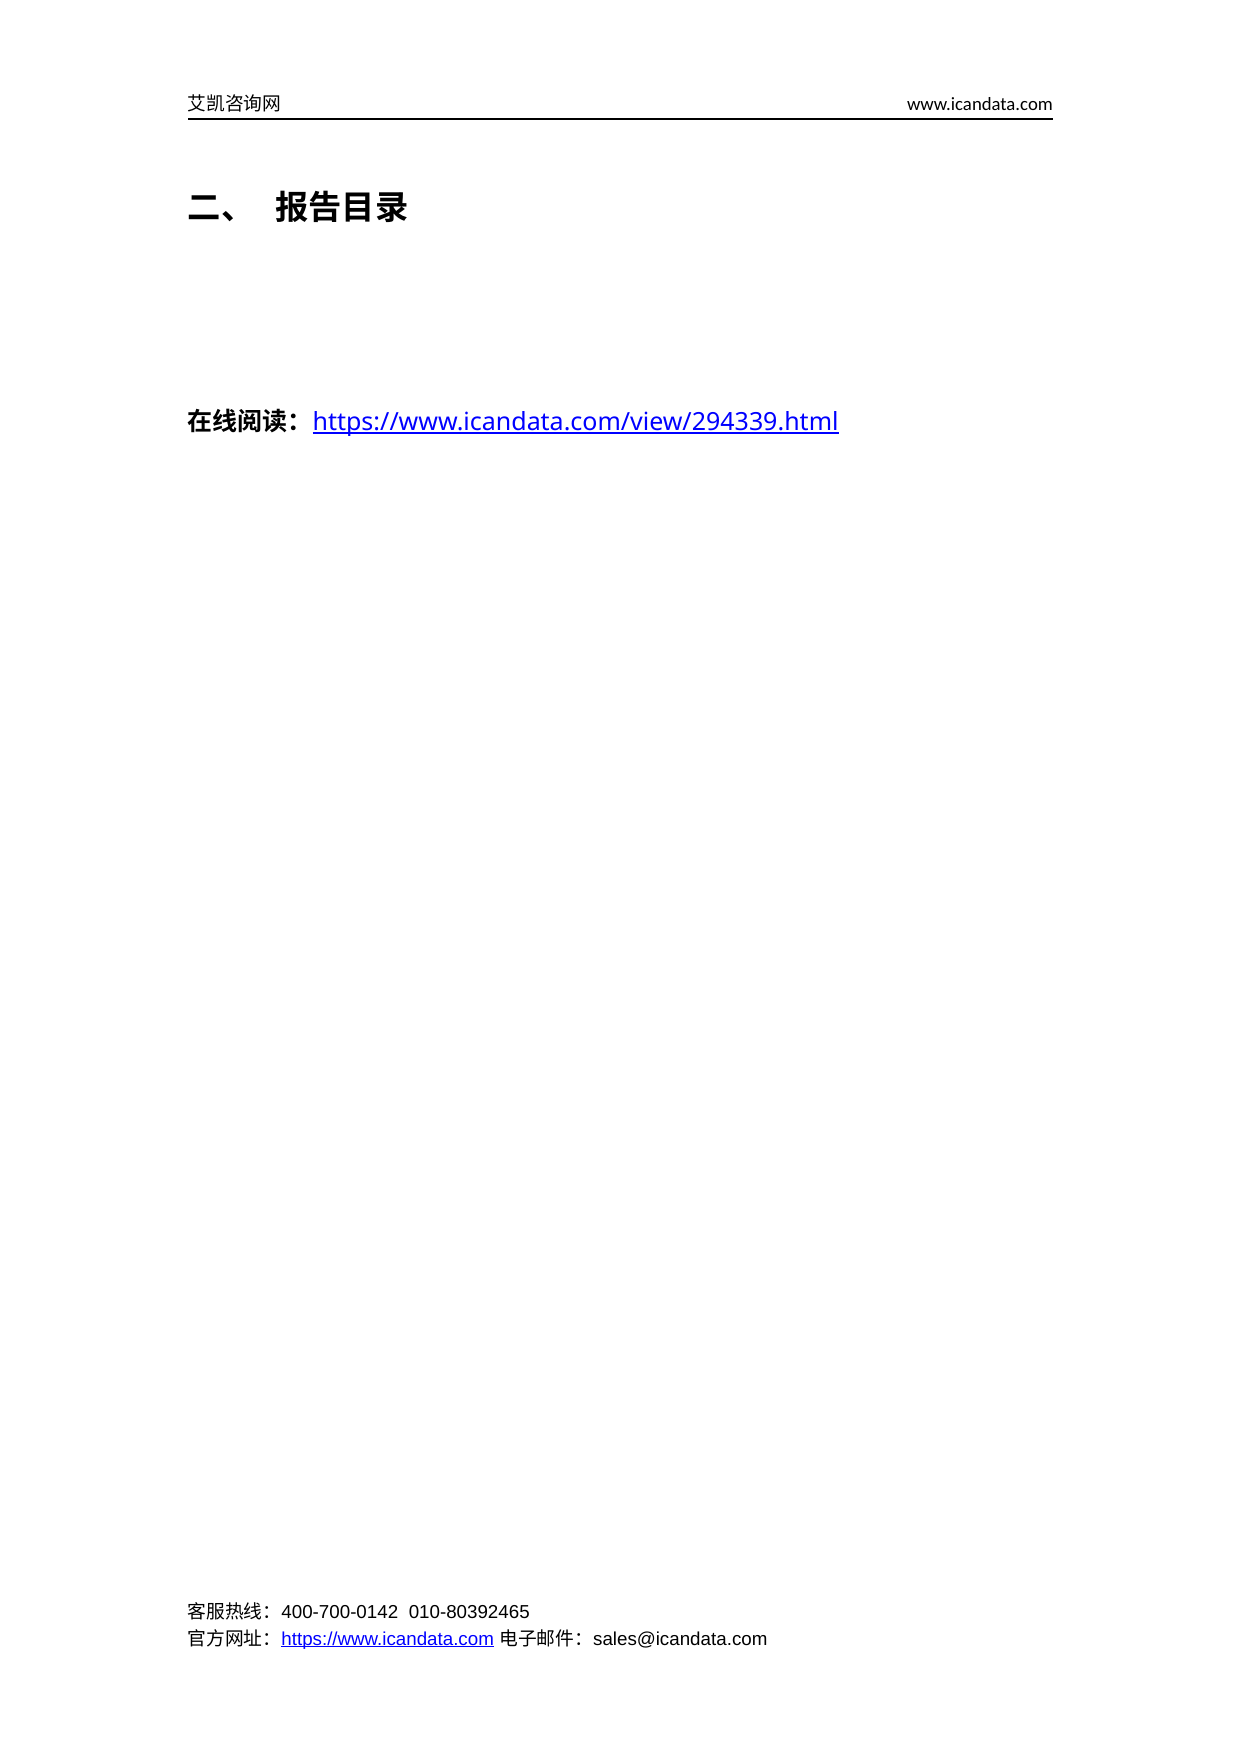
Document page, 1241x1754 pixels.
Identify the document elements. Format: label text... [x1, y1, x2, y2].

subtitle 报告目录 [187, 172, 1053, 237]
text 在线阅读：https://www.icandata.com/view/294339.html [187, 387, 1053, 452]
